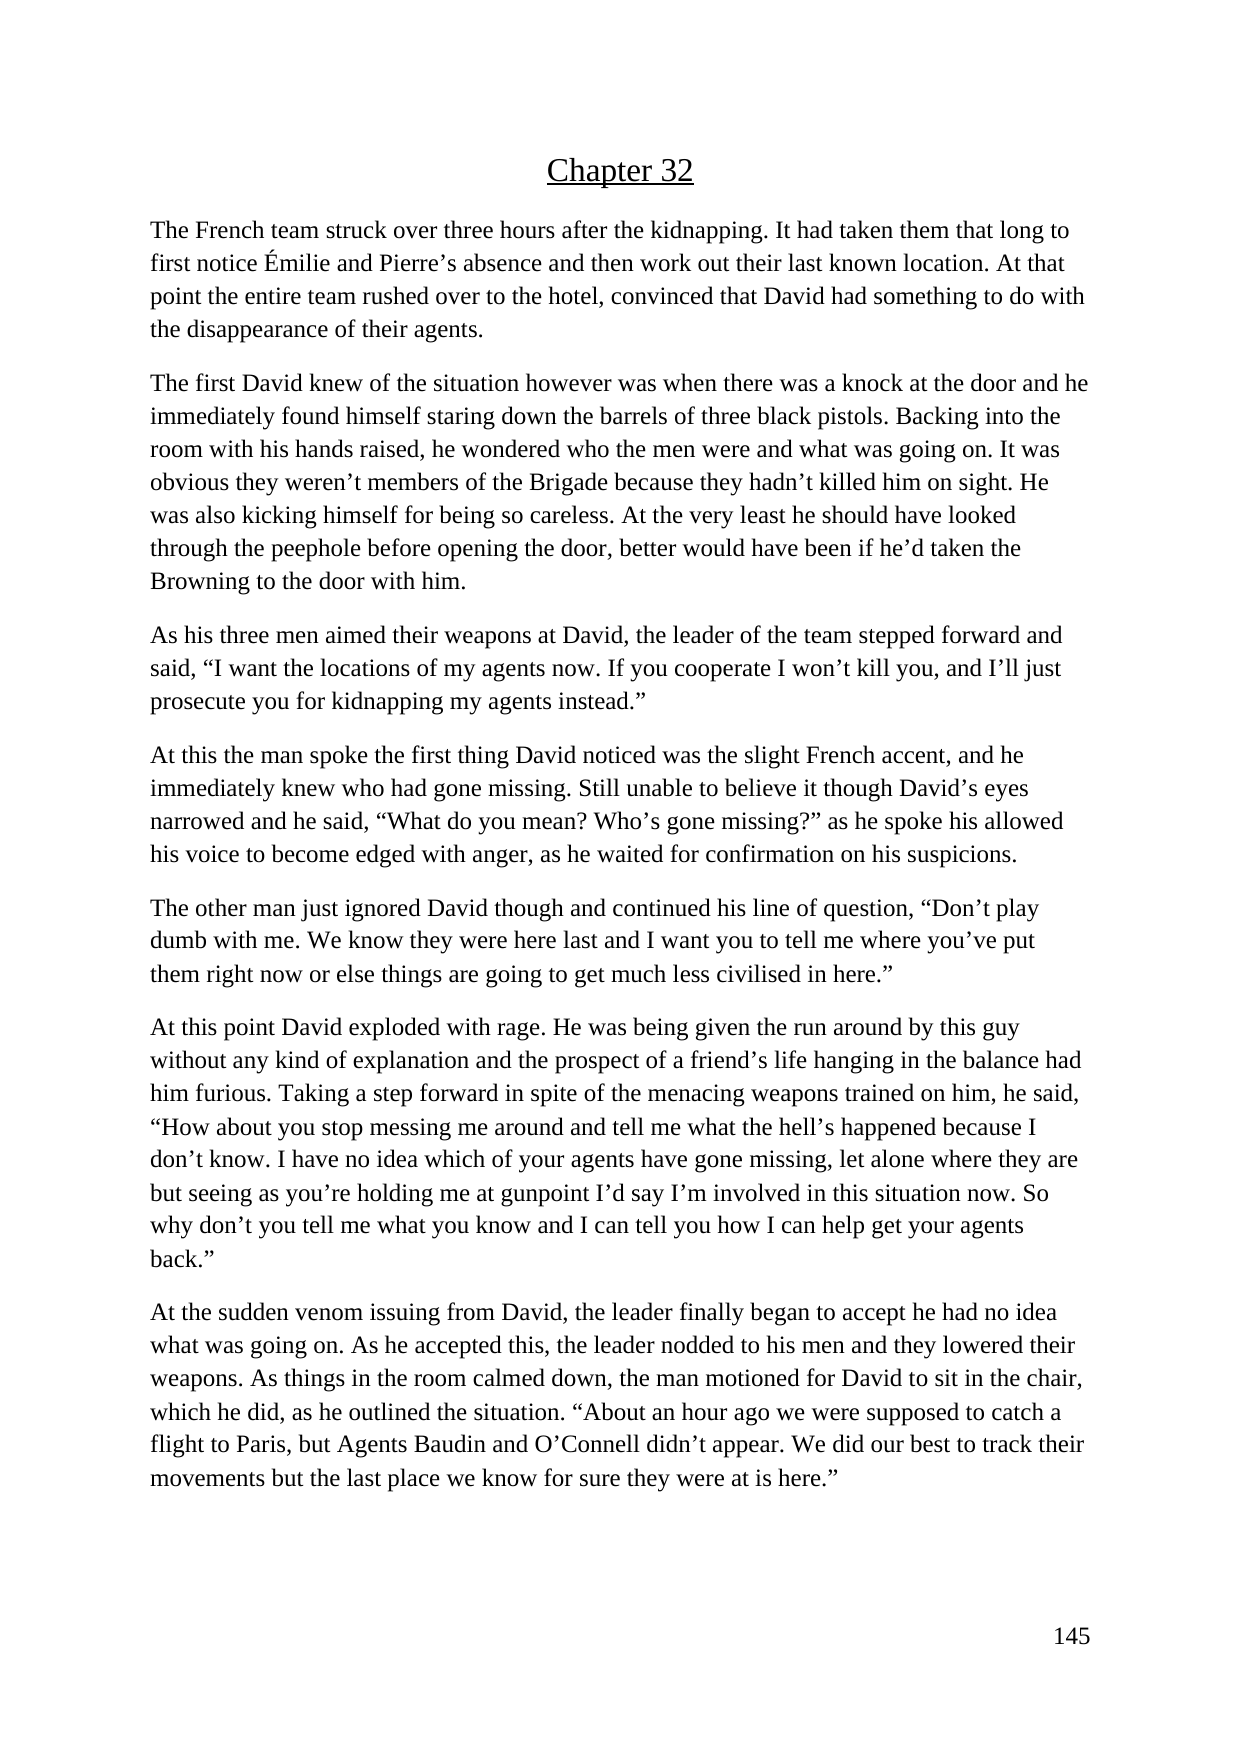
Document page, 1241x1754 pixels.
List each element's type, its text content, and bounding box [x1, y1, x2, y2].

text At this the man spoke the first thing David noticed was the slight French accent, and he immediately knew who had gone missing. Still unable to believe it though David’s eyes narrowed and he said, “What do you mean? Who’s gone missing?” as he spoke his allowed his voice to become edged with anger, as he waited for confirmation on his suspicions. [150, 740, 1090, 867]
text The first David knew of the situation however was when there was a knock at the door and he immediately found himself staring down the barrels of three black pistols. Backing into the room with his hands raised, he wondered who the men were and what was going on. It was obvious they weren’t members of the Brigade because they hadn’t killed him on sight. He was also kicking himself for being so careless. At the very least he should have looked through the peephole before opening the door, better would have been if he’d taken the Browning to the door with him. [150, 368, 1090, 595]
text Chapter 32 [150, 150, 1090, 188]
text As his three men aimed their weapons at David, the leader of the team stepped forward and said, “I want the locations of my agents now. If you cooperate I won’t kill you, and I’ll just prosecute you for kidnapping my agents instead.” [150, 620, 1090, 714]
text The other man just ignored David though and continued his line of question, “Don’t play dumb with me. We know they were here last and I want you to tell me where you’ve put them right now or else things are going to get much less civilised in here.” [150, 893, 1090, 987]
text At the sudden venom issuing from David, the leader finally began to accept he had no idea what was going on. As he accepted this, the leader nodded to his men and they lowered their weapons. As things in the room calmed down, the man motioned for David to sit in the chair, which he did, as he outlined the situation. “About an hour ago we were supposed to catch a flight to Paris, but Agents Baudin and O’Connell didn’t appear. We did our best to track their movements but the last place we know for sure they were at is here.” [150, 1297, 1090, 1491]
text At this point David exploded with rage. He was being given the run around by this guy without any kind of explanation and the prospect of a friend’s life hanging in the balance had him furious. Taking a step forward in spite of the menacing weapons trained on him, he said, “How about you stop messing me around and tell me what the hell’s happened because I don’t know. I have no idea which of your agents have gone missing, let alone where they are but seeing as you’re holding me at gunpoint I’d say I’m involved in this situation now. So why don’t you tell me what you know and I can tell you how I can help get your agents back.” [150, 1012, 1090, 1272]
text The French team struck over three hours after the kidnapping. It had taken them that long to first notice Émilie and Pierre’s absence and then work out their last known location. At that point the entire team rushed over to the hotel, convinced that David had something to do with the disappearance of their agents. [150, 215, 1090, 343]
